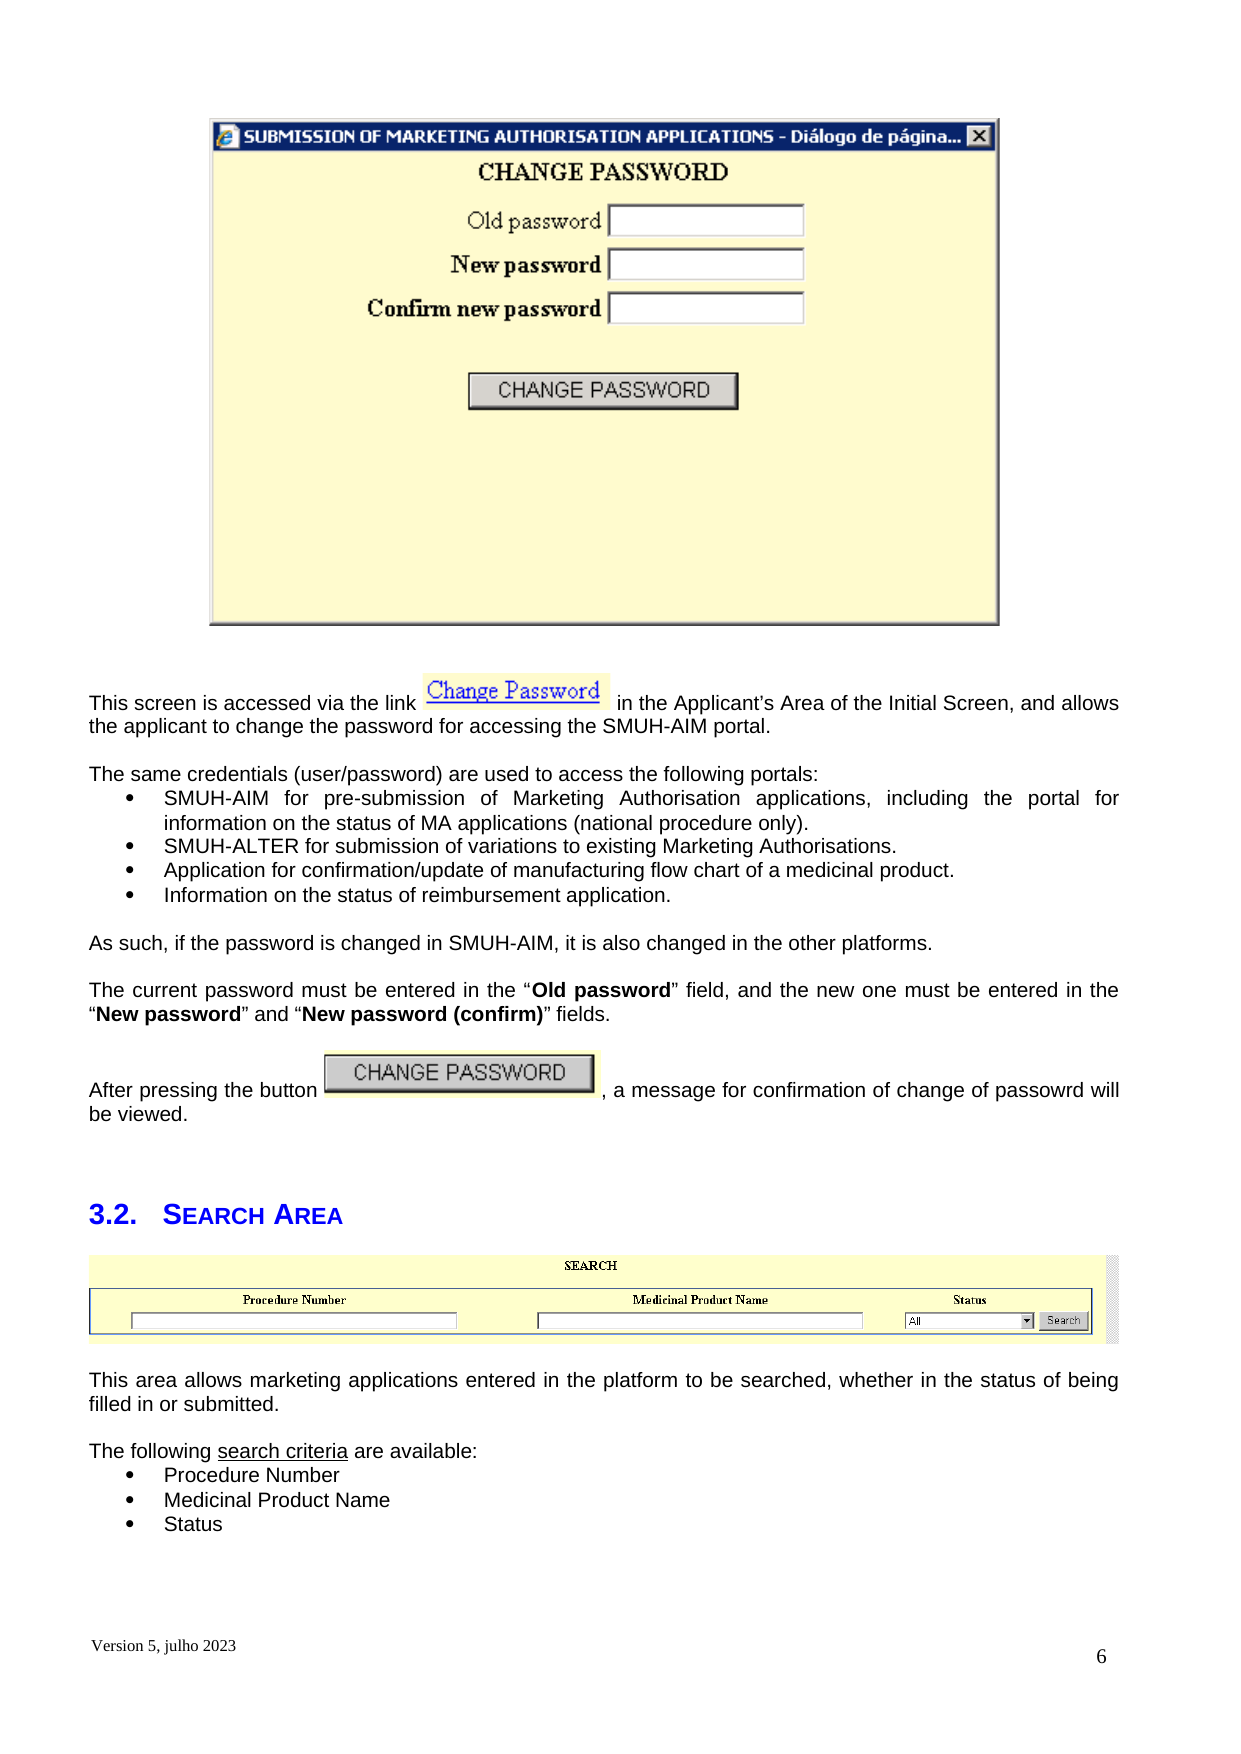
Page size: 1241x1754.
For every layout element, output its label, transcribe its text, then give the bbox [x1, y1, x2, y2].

list Medicinal Product Name [126, 1487, 1120, 1511]
picture [88, 1255, 1119, 1344]
text The same credentials (user/password) are used to access the following portals: [89, 762, 1120, 786]
list SMUH‐ALTER for submission of variations to existing Marketing Authorisations. [126, 834, 1120, 858]
text As such, if the password is changed in SMUH-AIM, it is also changed in the other platforms. [89, 930, 1120, 954]
picture [324, 1050, 601, 1098]
text After pressing the button , a message for confirmation of change of passowrd will be viewed. [89, 1050, 1120, 1126]
text The current password must be entered in the “Old password” field, and the new one must be entered in the “New password” and “New password (confirm)” fields. [89, 978, 1120, 1026]
list Status [126, 1511, 1120, 1536]
text The following search criteria are available: [89, 1439, 1120, 1463]
picture [209, 118, 1000, 626]
picture [422, 673, 611, 710]
list Information on the status of reimbursement application. [126, 882, 1120, 906]
text This screen is accessed via the link in the Applicant’s Area of the Initial Screen, and allows the applicant to change the password for accessing the SMUH-AIM portal. [89, 673, 1120, 738]
text This area allows marketing applications entered in the platform to be searched, whether in the status of being filled in or submitted. [89, 1367, 1120, 1415]
list Procedure Number [126, 1463, 1120, 1487]
list SMUH‐AIM for pre‐submission of Marketing Authorisation applications, including the portal for information on the status of MA applications (national procedure only). [126, 786, 1120, 834]
list Application for confirmation/update of manufacturing flow chart of a medicinal product. [126, 858, 1120, 882]
text 3.2. Search Area [89, 1197, 1120, 1231]
